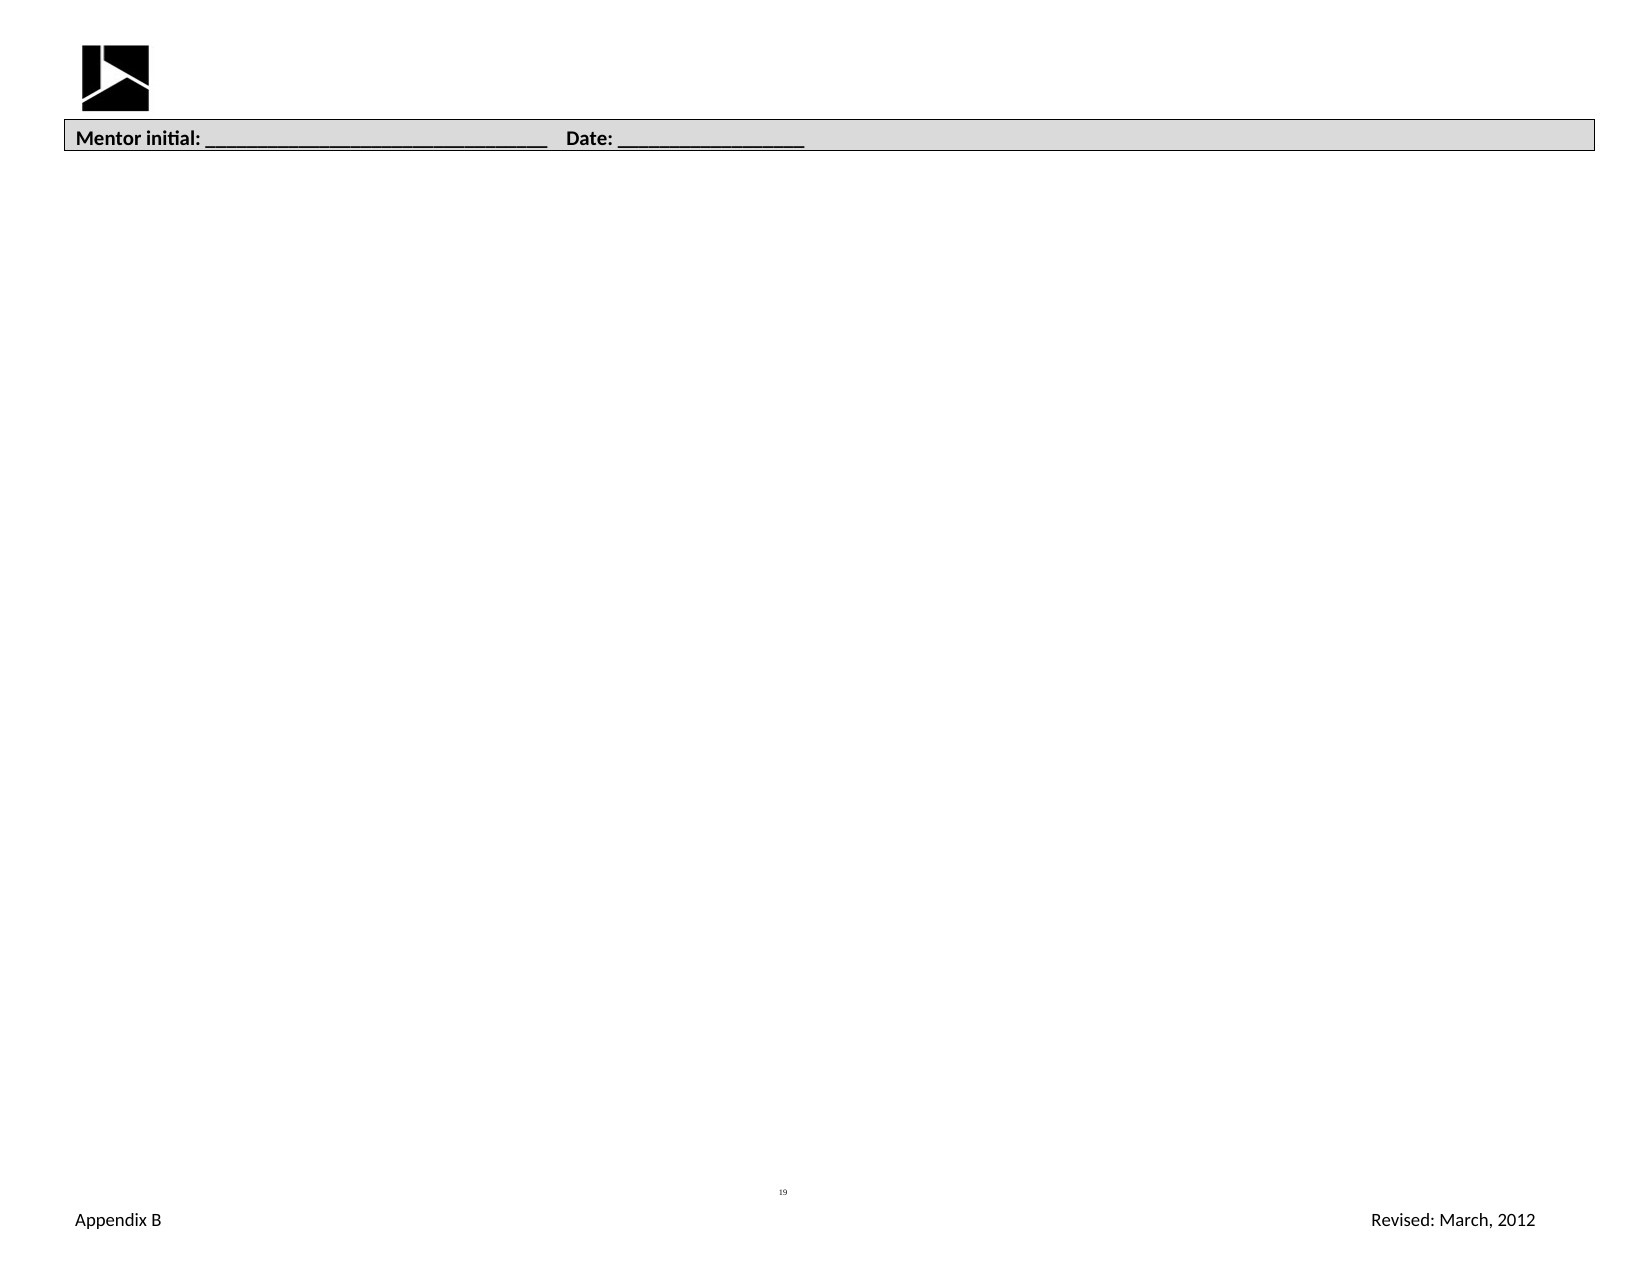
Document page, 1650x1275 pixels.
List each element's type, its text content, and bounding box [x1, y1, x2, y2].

picture [74, 37, 157, 119]
